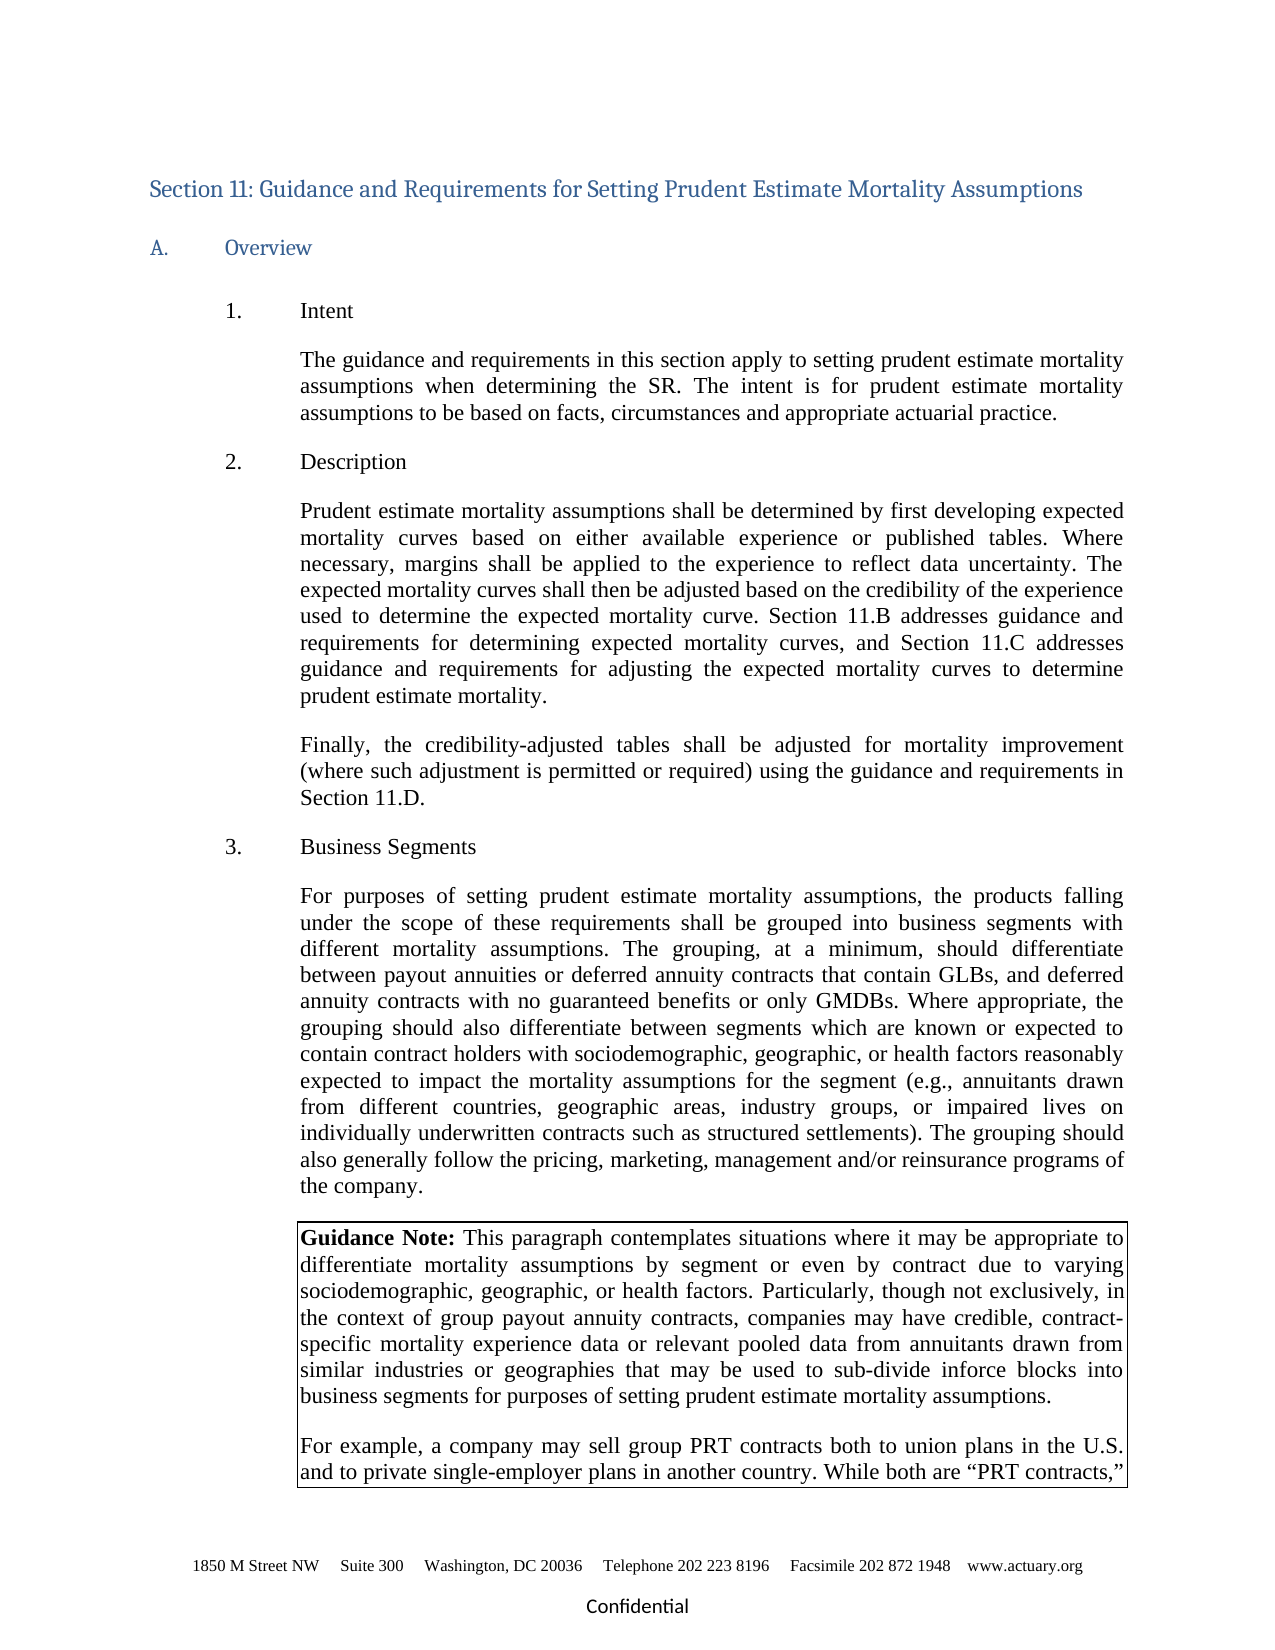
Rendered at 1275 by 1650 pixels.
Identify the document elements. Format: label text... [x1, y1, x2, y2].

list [298, 1429, 1127, 1487]
text Guidance Note: This paragraph contemplates situations where it may be appropriate to differentiate mortality assumptions by segment or even by contract due to varying sociodemographic, geographic, or health factors. Particularly, though not exclusively, in the context of group payout annuity contracts, companies may have credible, contract-specific mortality experience data or relevant pooled data from annuitants drawn from similar industries or geographies that may be used to sub-divide inforce blocks into business segments for purposes of setting prudent estimate mortality assumptions. [298, 1223, 1127, 1409]
text 2. Description [225, 448, 1125, 474]
text 1. Intent [225, 297, 1125, 323]
text Finally, the credibility-adjusted tables shall be adjusted for mortality improvement (where such adjustment is permitted or required) using the guidance and requirements in Section 11.D. [300, 731, 1125, 810]
text 3. Business Segments [225, 833, 1125, 859]
text For purposes of setting prudent estimate mortality assumptions, the products falling under the scope of these requirements shall be grouped into business segments with different mortality assumptions. The grouping, at a minimum, should differentiate between payout annuities or deferred annuity contracts that contain GLBs, and deferred annuity contracts with no guaranteed benefits or only GMDBs. Where appropriate, the grouping should also differentiate between segments which are known or expected to contain contract holders with sociodemographic, geographic, or health factors reasonably expected to impact the mortality assumptions for the segment (e.g., annuitants drawn from different countries, geographic areas, industry groups, or impaired lives on individually underwritten contracts such as structured settlements). The grouping should also generally follow the pricing, marketing, management and/or reinsurance programs of the company. [300, 882, 1125, 1198]
subtitle A. Overview [150, 234, 1125, 261]
subtitle Section 11: Guidance and Requirements for Setting Prudent Estimate Mortality Assumptions [150, 175, 1125, 204]
text The guidance and requirements in this section apply to setting prudent estimate mortality assumptions when determining the SR. The intent is for prudent estimate mortality assumptions to be based on facts, circumstances and appropriate actuarial practice. [300, 346, 1125, 425]
text Prudent estimate mortality assumptions shall be determined by first developing expected mortality curves based on either available experience or published tables. Where necessary, margins shall be applied to the experience to reflect data uncertainty. The expected mortality curves shall then be adjusted based on the credibility of the experience used to determine the expected mortality curve. Section 11.B addresses guidance and requirements for determining expected mortality curves, and Section 11.C addresses guidance and requirements for adjusting the expected mortality curves to determine prudent estimate mortality. [300, 497, 1125, 708]
